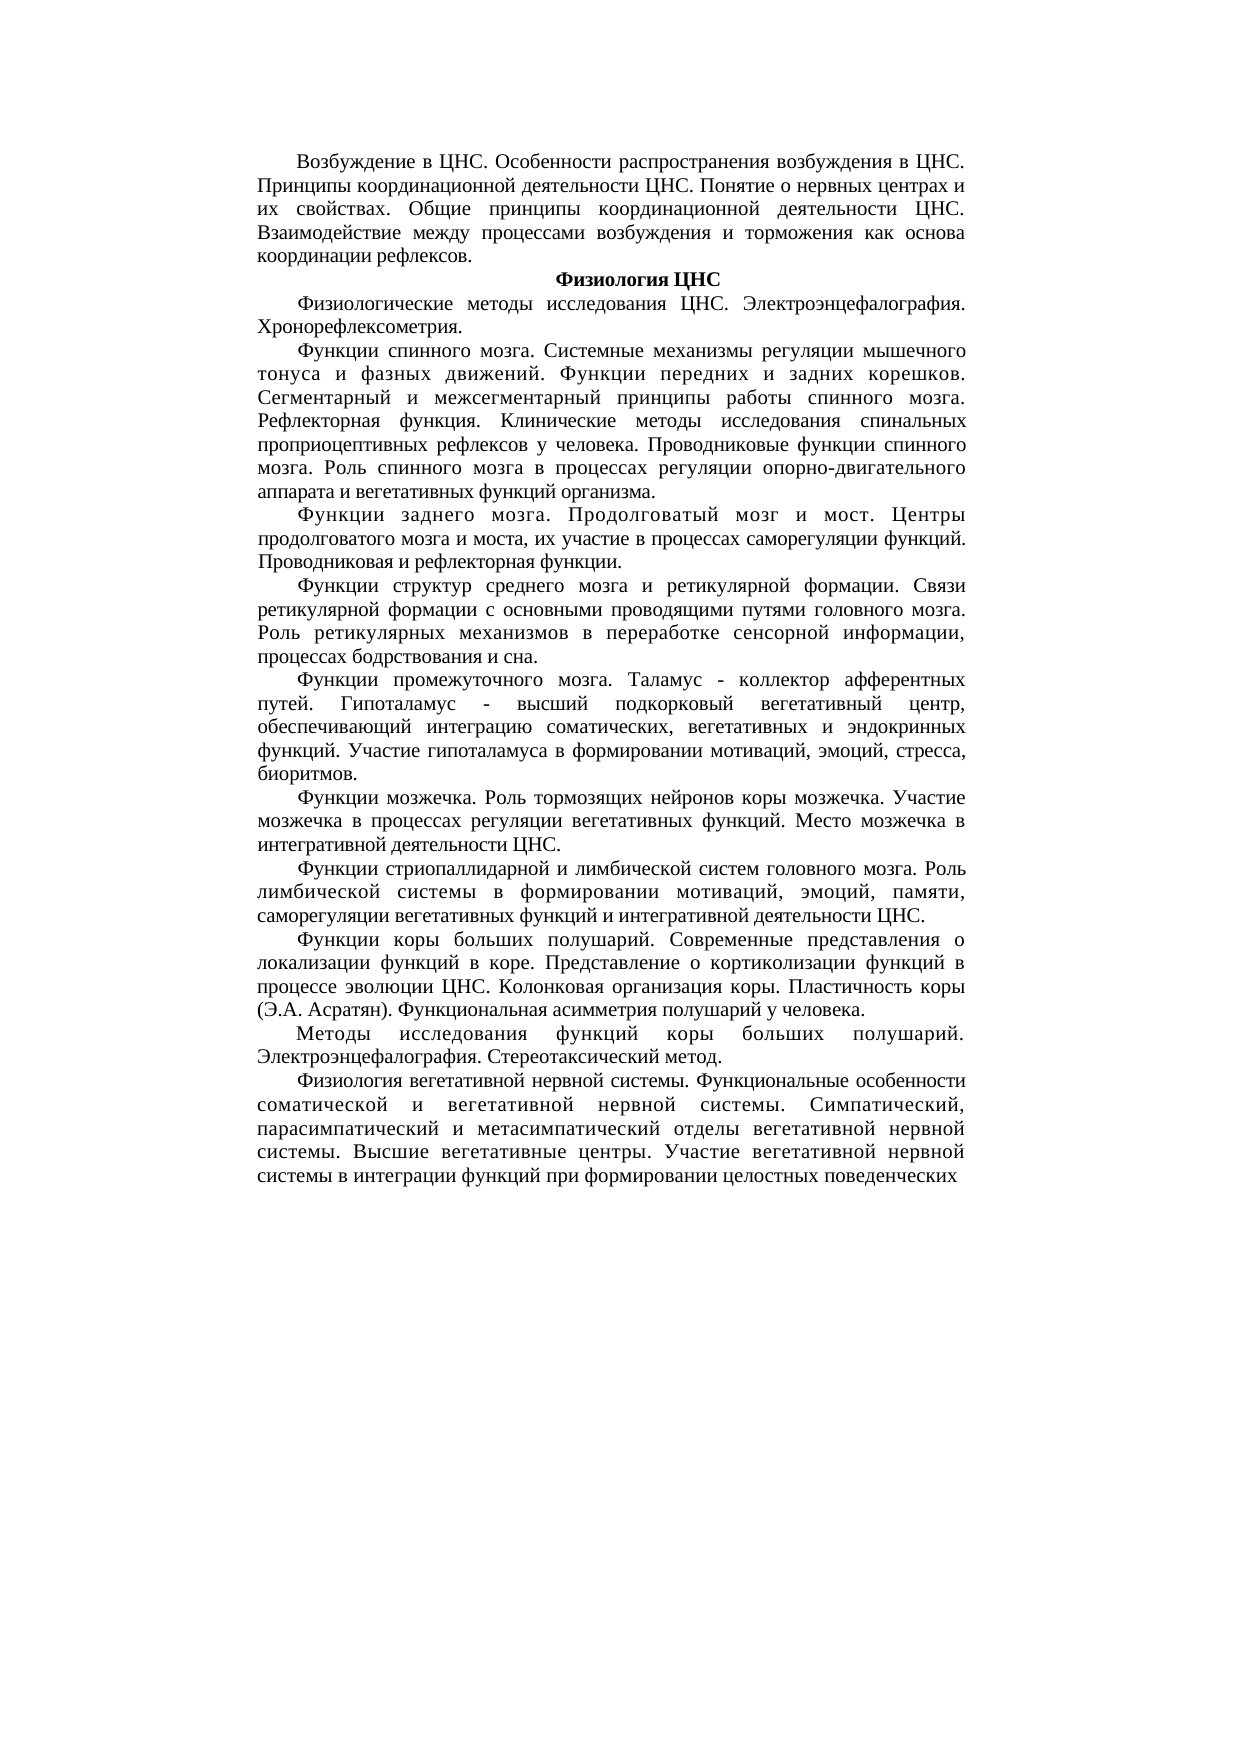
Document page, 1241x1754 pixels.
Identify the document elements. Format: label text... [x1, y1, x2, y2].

text Физиология вегетативной нервной системы. Функциональные особенности соматической и вегетативной нервной системы. Симпатический, парасимпатический и метасимпатический отделы вегетативной нервной системы. Высшие вегетативные центры. Участие вегетативной нервной системы в интеграции функций при формировании целостных поведенческих [257, 1069, 966, 1187]
text Возбуждение в ЦНС. Особенности распространения возбуждения в ЦНС. Принципы координационной деятельности ЦНС. Понятие о нервных центрах и их свойствах. Общие принципы координационной деятельности ЦНС. Взаимодействие между процессами возбуждения и торможения как основа координации рефлексов. [257, 150, 965, 268]
text Функции промежуточного мозга. Таламус - коллектор афферентных путей. Гипоталамус - высший подкорковый вегетативный центр, обеспечивающий интеграцию соматических, вегетативных и эндокринных функций. Участие гипоталамуса в формировании мотиваций, эмоций, стресса, биоритмов. [257, 668, 966, 786]
text Функции структур среднего мозга и ретикулярной формации. Связи ретикулярной формации с основными проводящими путями головного мозга. Роль ретикулярных механизмов в переработке сенсорной информации, процессах бодрствования и сна. [257, 574, 966, 668]
text Функции мозжечка. Роль тормозящих нейронов коры мозжечка. Участие мозжечка в процессах регуляции вегетативных функций. Место мозжечка в интегративной деятельности ЦНС. [257, 786, 966, 856]
text Физиологические методы исследования ЦНС. Электроэнцефалография. Хронорефлексометрия. [257, 291, 966, 338]
text Физиология ЦНС [555, 268, 967, 291]
text Функции коры больших полушарий. Современные представления о локализации функций в коре. Представление о кортиколизации функций в процессе эволюции ЦНС. Колонковая организация коры. Пластичность коры (Э.А. Асратян). Функциональная асимметрия полушарий у человека. [257, 927, 966, 1022]
text Функции заднего мозга. Продолговатый мозг и мост. Центры продолговатого мозга и моста, их участие в процессах саморегуляции функций. Проводниковая и рефлекторная функции. [258, 503, 966, 574]
text Функции стриопаллидарной и лимбической систем головного мозга. Роль лимбической системы в формировании мотиваций, эмоций, памяти, саморегуляции вегетативных функций и интегративной деятельности ЦНС. [257, 856, 966, 927]
text Функции спинного мозга. Системные механизмы регуляции мышечного тонуса и фазных движений. Функции передних и задних корешков. Сегментарный и межсегментарный принципы работы спинного мозга. Рефлекторная функция. Клинические методы исследования спинальных проприоцептивных рефлексов у человека. Проводниковые функции спинного мозга. Роль спинного мозга в процессах регуляции опорно-двигательного аппарата и вегетативных функций организма. [257, 338, 967, 503]
text Методы исследования функций коры больших полушарий. Электроэнцефалография. Стереотаксический метод. [257, 1022, 965, 1069]
